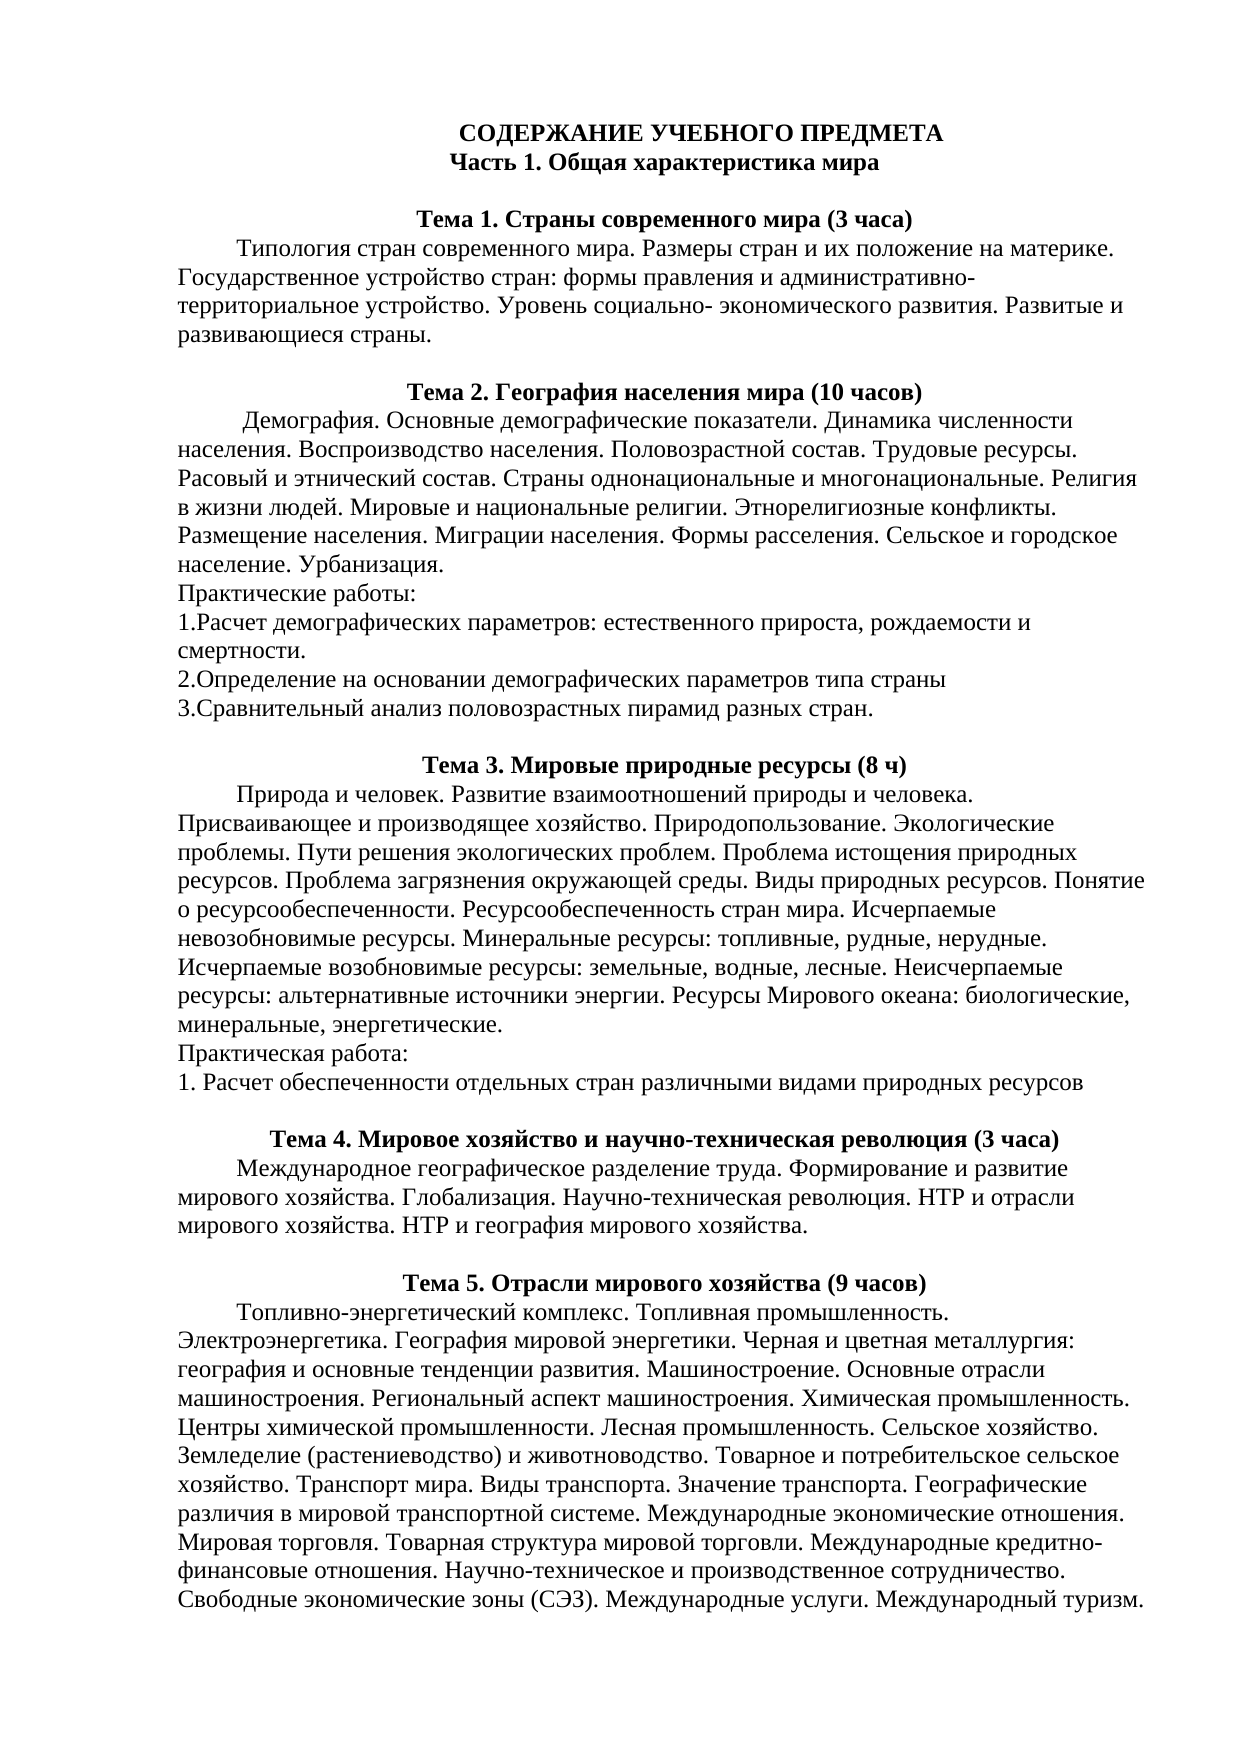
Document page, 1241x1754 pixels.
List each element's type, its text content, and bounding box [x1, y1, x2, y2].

text Тема 1. Страны современного мира (3 часа) [177, 204, 1152, 233]
text Часть 1. Общая характеристика мира [177, 147, 1152, 176]
text СОДЕРЖАНИЕ УЧЕБНОГО ПРЕДМЕТА [215, 118, 1152, 147]
text 3.Сравнительный анализ половозрастных пирамид разных стран. [177, 693, 1152, 722]
text Типология стран современного мира. Размеры стран и их положение на материке. Государственное устройство стран: формы правления и административно-территориальное устройство. Уровень социально- экономического развития. Развитые и развивающиеся страны. [177, 233, 1152, 348]
text Тема 5. Отрасли мирового хозяйства (9 часов) [177, 1268, 1152, 1297]
text Тема 4. Мировое хозяйство и научно-техническая революция (3 часа) [177, 1124, 1152, 1153]
text 1.Расчет демографических параметров: естественного прироста, рождаемости и смертности. [177, 607, 1152, 664]
text Демография. Основные демографические показатели. Динамика численности населения. Воспроизводство населения. Половозрастной состав. Трудовые ресурсы. Расовый и этнический состав. Страны однонациональные и многонациональные. Религия в жизни людей. Мировые и национальные религии. Этнорелигиозные конфликты. Размещение населения. Миграции населения. Формы расселения. Сельское и городское население. Урбанизация. [177, 406, 1152, 578]
text Практические работы: [177, 578, 1152, 607]
text 1. Расчет обеспеченности отдельных стран различными видами природных ресурсов [177, 1067, 1152, 1096]
text Тема 2. География населения мира (10 часов) [177, 377, 1152, 406]
text Природа и человек. Развитие взаимоотношений природы и человека. Присваивающее и производящее хозяйство. Природопользование. Экологические проблемы. Пути решения экологических проблем. Проблема истощения природных ресурсов. Проблема загрязнения окружающей среды. Виды природных ресурсов. Понятие о ресурсообеспеченности. Ресурсообеспеченность стран мира. Исчерпаемые невозобновимые ресурсы. Минеральные ресурсы: топливные, рудные, нерудные. Исчерпаемые возобновимые ресурсы: земельные, водные, лесные. Неисчерпаемые ресурсы: альтернативные источники энергии. Ресурсы Мирового океана: биологические, минеральные, энергетические. [177, 779, 1152, 1038]
text 2.Определение на основании демографических параметров типа страны [177, 664, 1152, 693]
text Международное географическое разделение труда. Формирование и развитие мирового хозяйства. Глобализация. Научно-техническая революция. НТР и отрасли мирового хозяйства. НТР и география мирового хозяйства. [177, 1153, 1152, 1239]
text Тема 3. Мировые природные ресурсы (8 ч) [177, 751, 1152, 779]
text Практическая работа: [177, 1038, 1152, 1067]
text Топливно-энергетический комплекс. Топливная промышленность. Электроэнергетика. География мировой энергетики. Черная и цветная металлургия: география и основные тенденции развития. Машиностроение. Основные отрасли машиностроения. Региональный аспект машиностроения. Химическая промышленность. Центры химической промышленности. Лесная промышленность. Сельское хозяйство. Земледелие (растениеводство) и животноводство. Товарное и потребительское сельское хозяйство. Транспорт мира. Виды транспорта. Значение транспорта. Географические различия в мировой транспортной системе. Международные экономические отношения. Мировая торговля. Товарная структура мировой торговли. Международные кредитно-финансовые отношения. Научно-техническое и производственное сотрудничество. Свободные экономические зоны (СЭЗ). Международные услуги. Международный туризм. [177, 1297, 1152, 1613]
